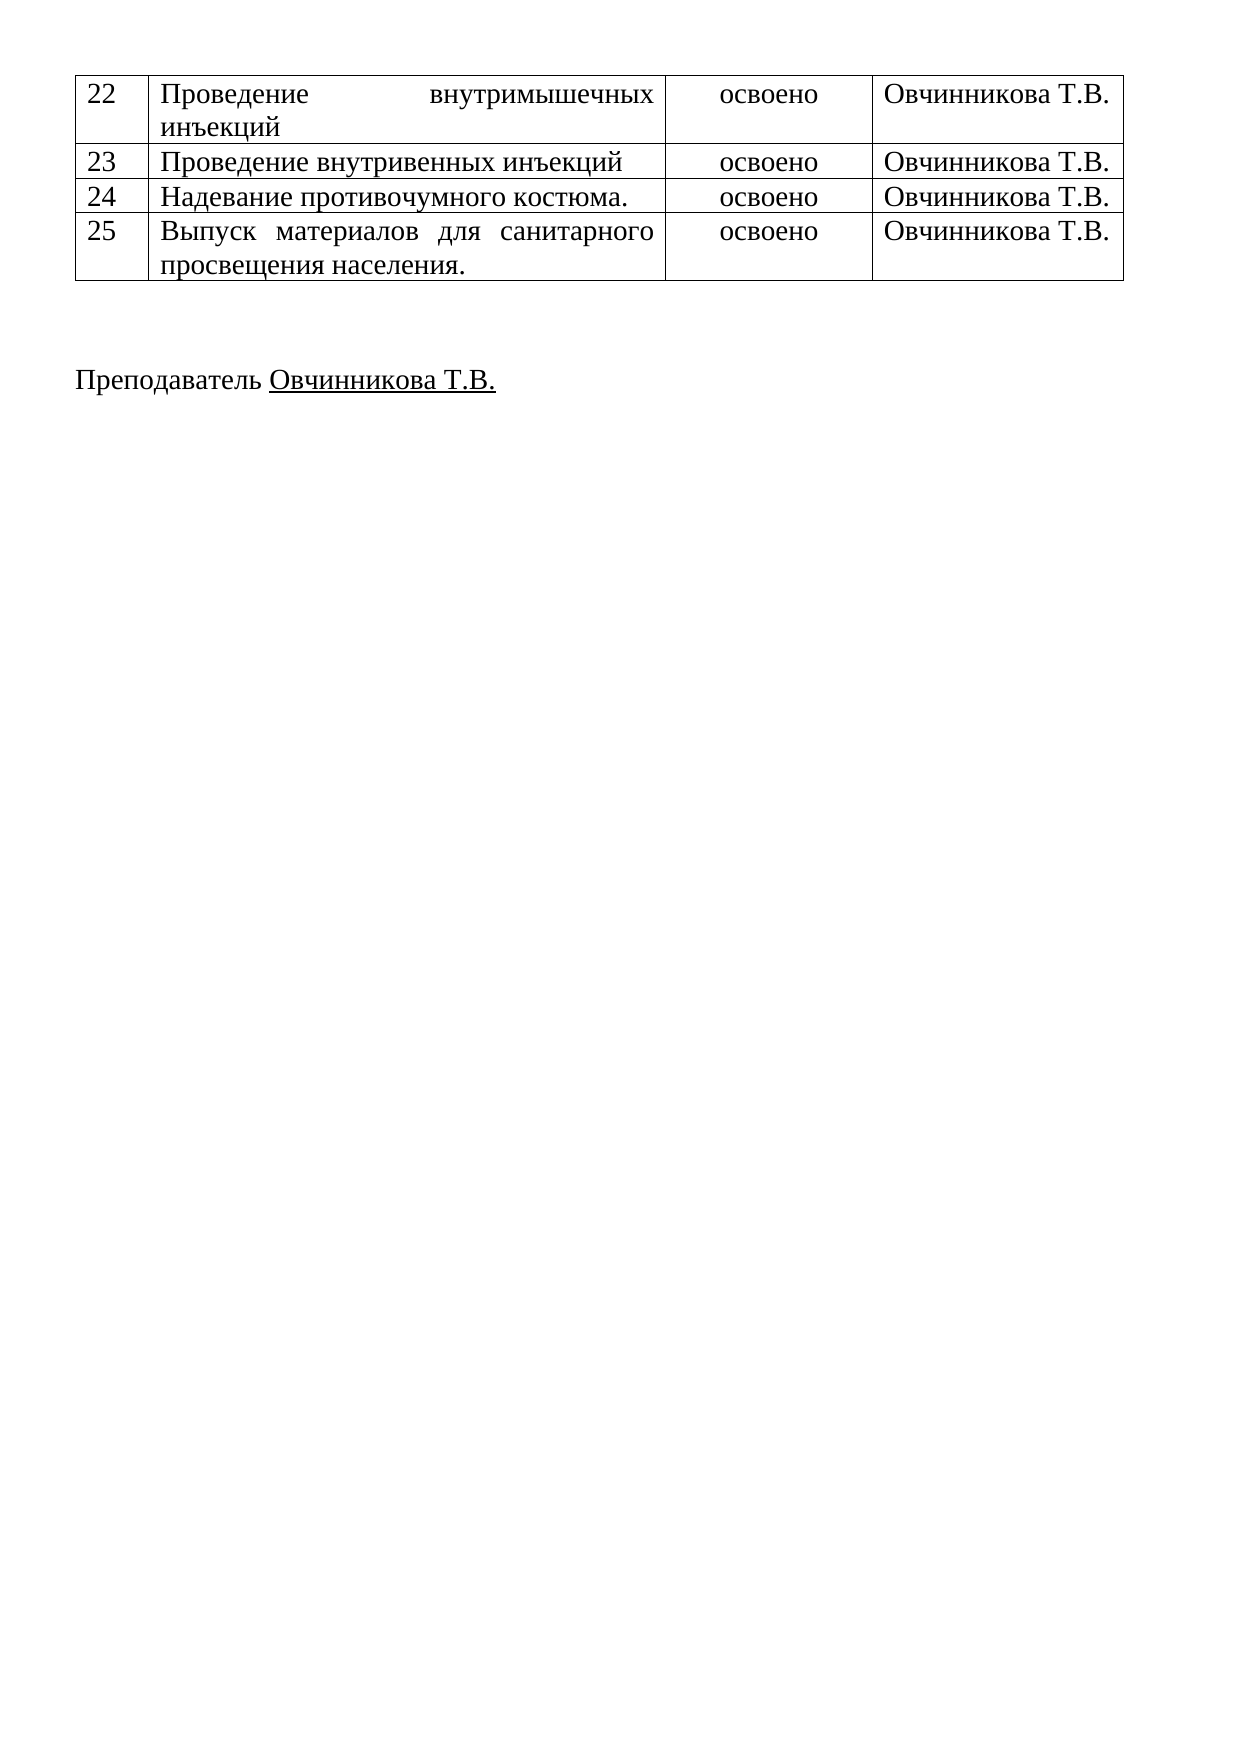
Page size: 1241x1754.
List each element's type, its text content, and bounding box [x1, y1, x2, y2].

table_cell 22 [76, 76, 148, 143]
table_cell освоено [666, 213, 872, 280]
table_cell освоено [666, 76, 872, 143]
table_cell Овчинникова Т.В. [873, 179, 1123, 212]
table_cell освоено [666, 144, 872, 178]
table_cell Проведение внутримышечных инъекций [149, 76, 665, 143]
table_cell освоено [666, 179, 872, 212]
table_cell 24 [76, 179, 148, 212]
table_cell Проведение внутривенных инъекций [149, 144, 665, 178]
text Преподаватель Овчинникова Т.В. [75, 362, 1165, 395]
table_cell Выпуск материалов для санитарного просвещения населения. [149, 213, 665, 280]
table_cell Овчинникова Т.В. [873, 76, 1123, 143]
table_cell 23 [76, 144, 148, 178]
table_cell Овчинникова Т.В. [873, 144, 1123, 178]
table_cell 25 [76, 213, 148, 280]
table_cell Надевание противочумного костюма. [149, 179, 665, 212]
table_cell Овчинникова Т.В. [873, 213, 1123, 280]
